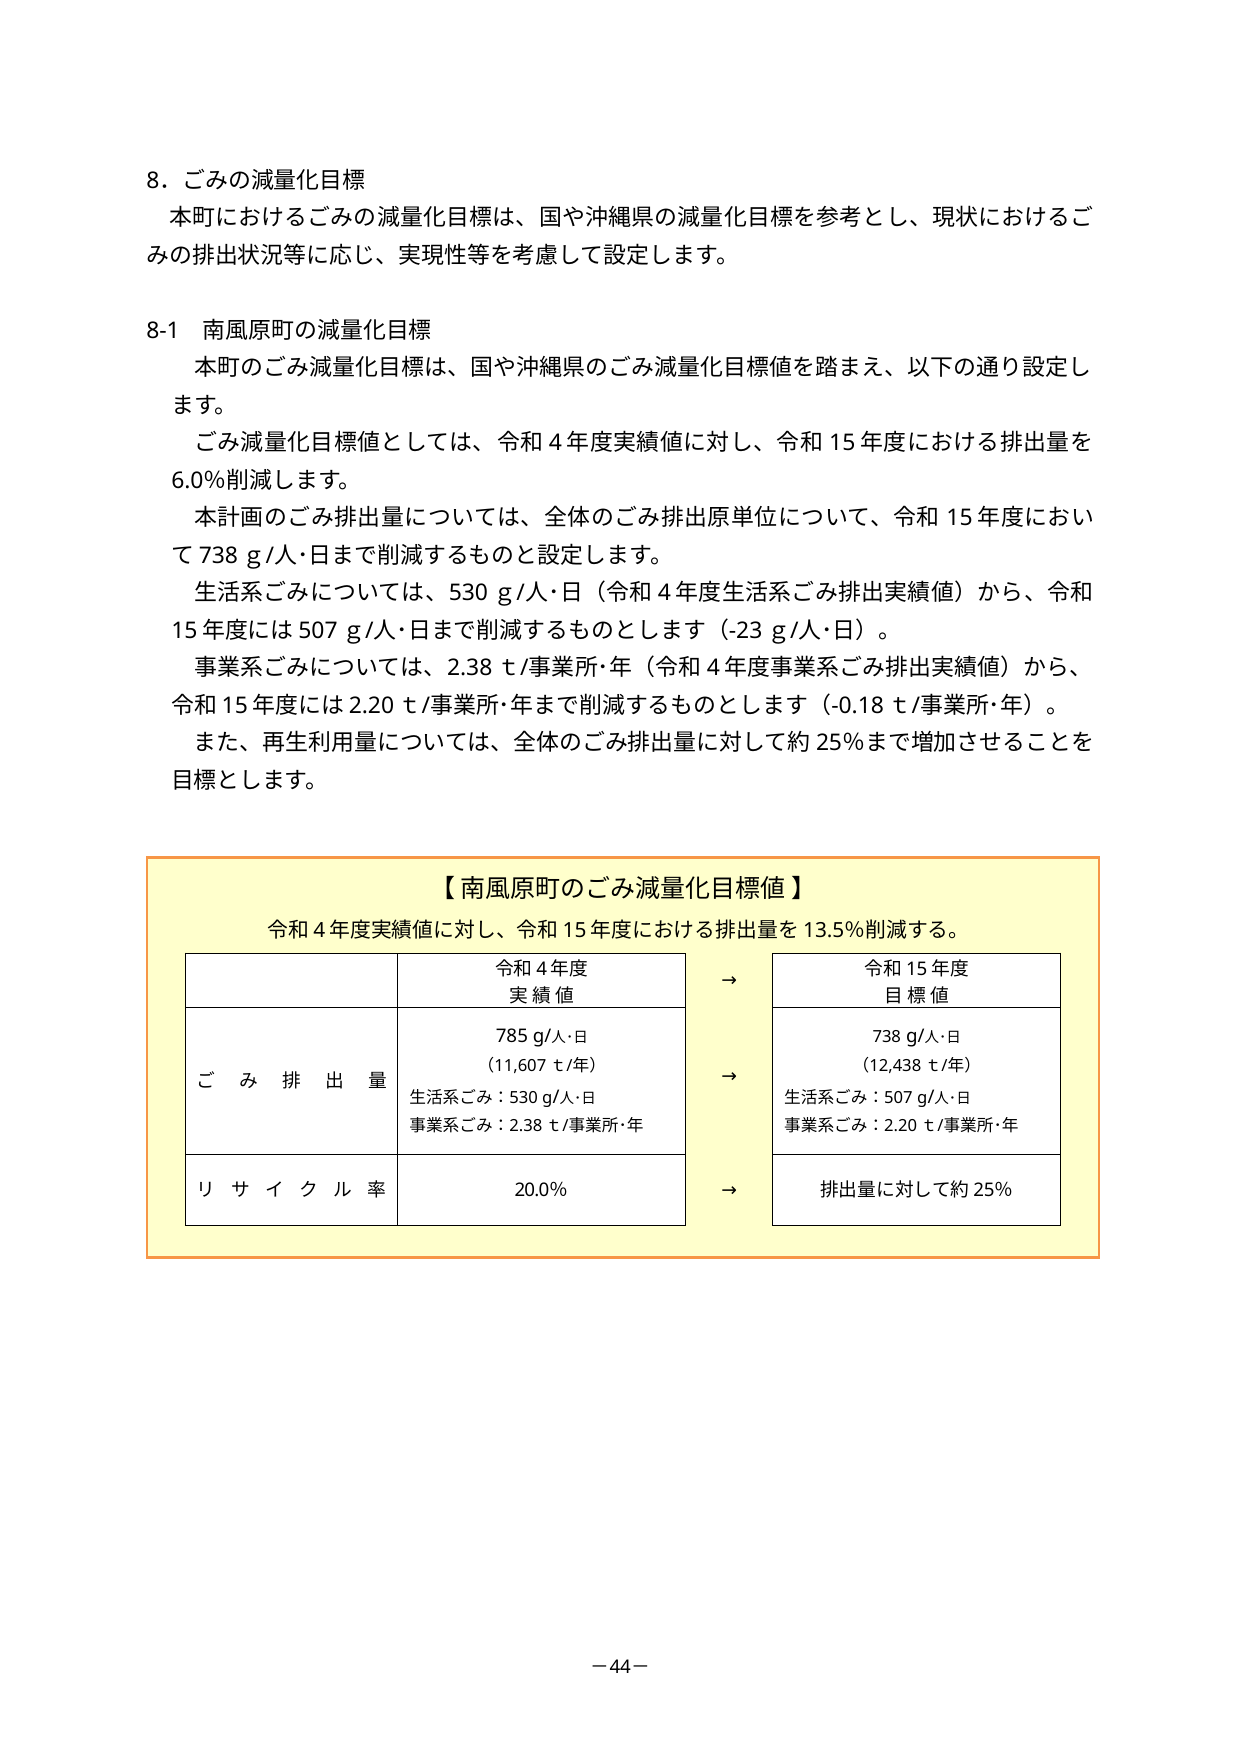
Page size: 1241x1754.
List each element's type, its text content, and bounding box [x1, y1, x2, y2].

text 事業系ごみについては、2.38ｔ/事業所･年（令和4年度事業系ごみ排出実績値）から、令和15年度には2.20ｔ/事業所･年まで削減するものとします（-0.18ｔ/事業所･年）。 [171, 647, 1094, 722]
text 生活系ごみについては、530ｇ/人･日（令和4年度生活系ごみ排出実績値）から、令和15年度には507ｇ/人･日まで削減するものとします（-23ｇ/人･日）。 [171, 572, 1094, 647]
text 本計画のごみ排出量については、全体のごみ排出原単位について、令和15年度において738ｇ/人･日まで削減するものと設定します。 [171, 497, 1094, 572]
text ごみ減量化目標値としては、令和4年度実績値に対し、令和15年度における排出量を6.0％削減します。 [171, 422, 1094, 497]
text 8．ごみの減量化目標 [146, 159, 1094, 197]
text 8-1 南風原町の減量化目標 [146, 309, 1094, 347]
text また、再生利用量については、全体のごみ排出量に対して約25％まで増加させることを目標とします。 [171, 722, 1094, 797]
text 本町におけるごみの減量化目標は、国や沖縄県の減量化目標を参考とし、現状におけるごみの排出状況等に応じ、実現性等を考慮して設定します。 [146, 197, 1094, 272]
text 本町のごみ減量化目標は、国や沖縄県のごみ減量化目標値を踏まえ、以下の通り設定します。 [171, 347, 1094, 422]
